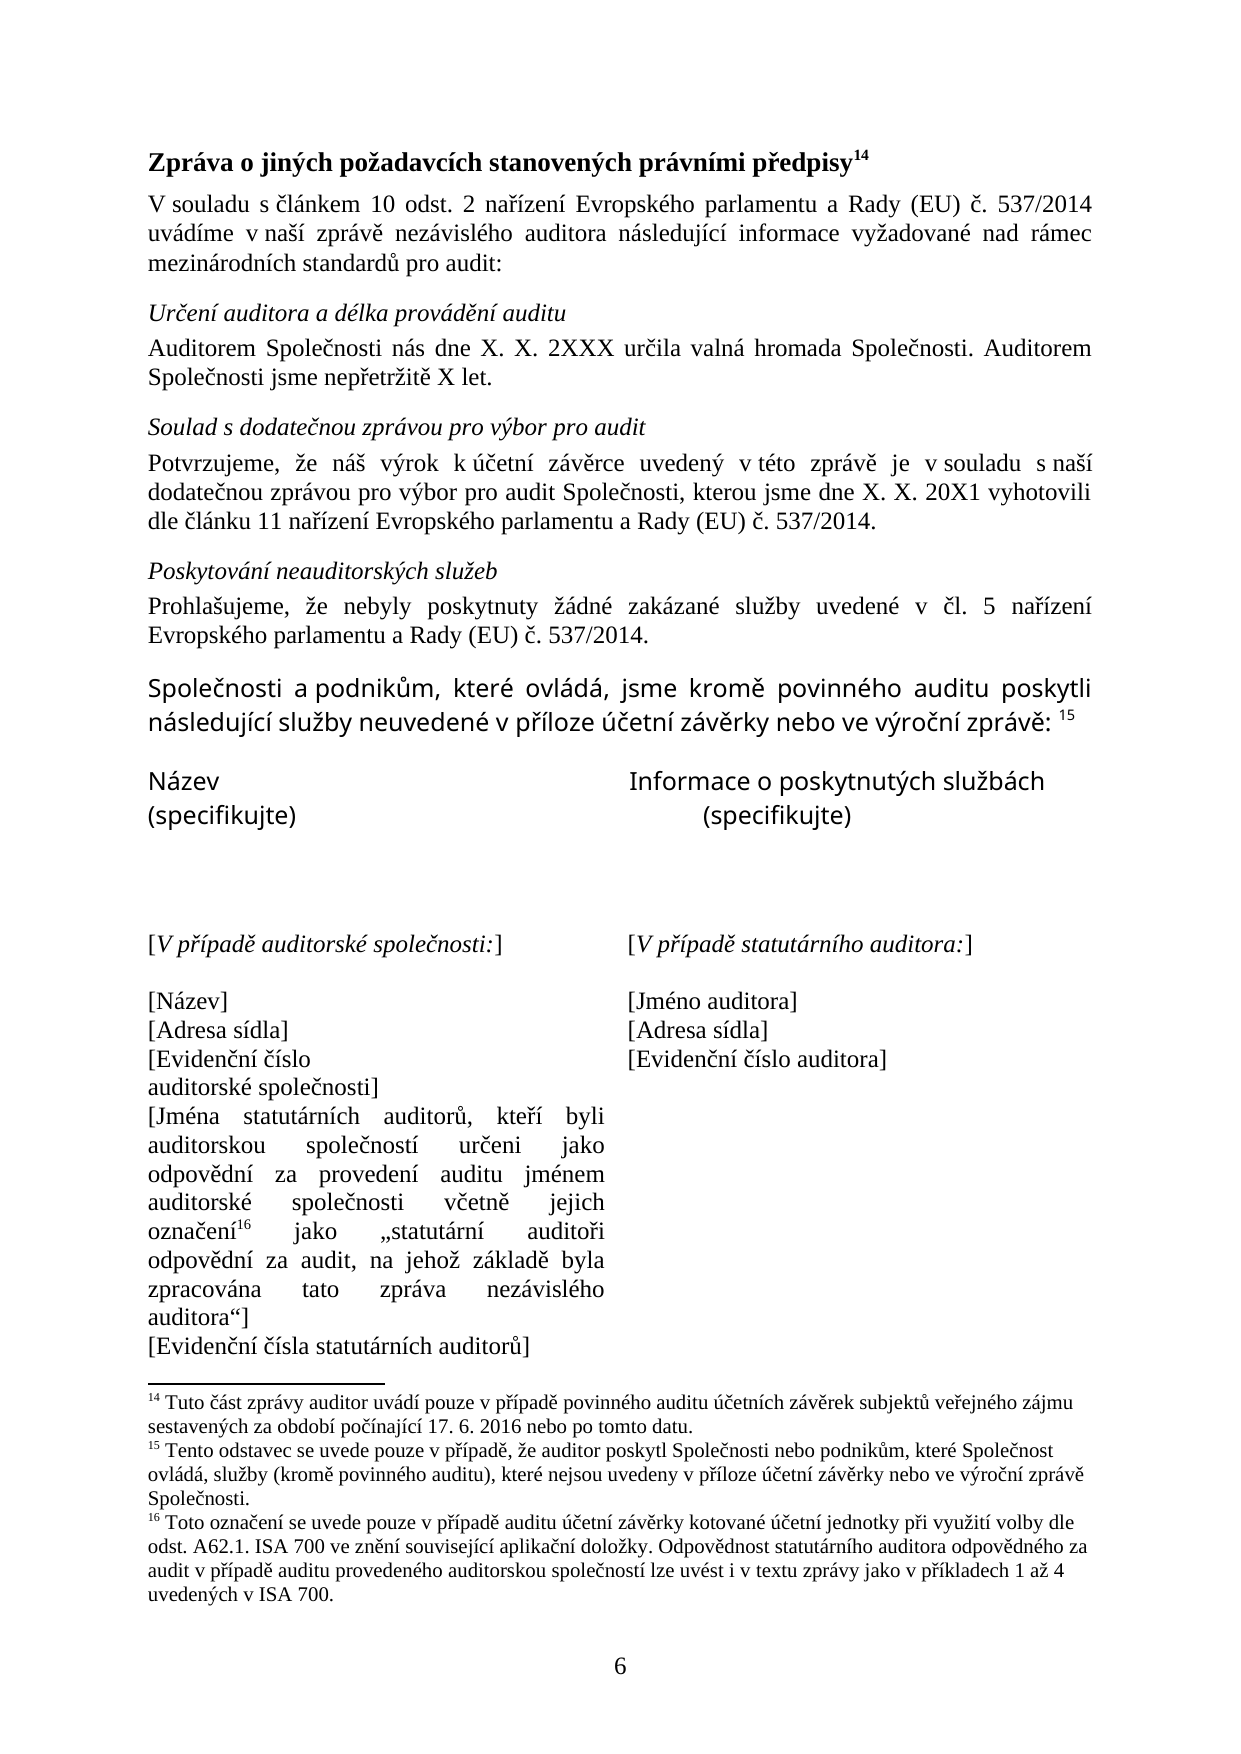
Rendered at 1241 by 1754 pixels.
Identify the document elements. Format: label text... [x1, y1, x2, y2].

subtitle Určení auditora a délka provádění auditu [148, 298, 1093, 327]
subtitle Soulad s dodatečnou zprávou pro výbor pro audit [148, 412, 1093, 441]
text (specifikujte) (specifikujte) [148, 798, 1093, 832]
subtitle Auditorem Společnosti nás dne X. X. 2XXX určila valná hromada Společnosti. Auditorem Společnosti jsme nepřetržitě X let. [148, 333, 1093, 391]
subtitle V souladu s článkem 10 odst. 2 nařízení Evropského parlamentu a Rady (EU) č. 537/2014 uvádíme v naší zprávě nezávislého auditora následující informace vyžadované nad rámec mezinárodních standardů pro audit: [148, 189, 1093, 277]
text Název Informace o poskytnutých službách [148, 764, 1093, 798]
subtitle Prohlašujeme, že nebyly poskytnuty žádné zakázané služby uvedené v čl. 5 nařízení Evropského parlamentu a Rady (EU) č. 537/2014. [148, 591, 1093, 650]
subtitle Potvrzujeme, že náš výrok k účetní závěrce uvedený v této zprávě je v souladu s naší dodatečnou zprávou pro výbor pro audit Společnosti, kterou jsme dne X. X. 20X1 vyhotovili dle článku 11 nařízení Evropského parlamentu a Rady (EU) č. 537/2014. [148, 448, 1093, 535]
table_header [616, 929, 1096, 1360]
subtitle Poskytování neauditorských služeb [148, 556, 1093, 585]
subtitle Zpráva o jiných požadavcích stanovených právními předpisy [148, 148, 1093, 177]
text Společnosti a podnikům, které ovládá, jsme kromě povinného auditu poskytli následující služby neuvedené v příloze účetní závěrky nebo ve výroční zprávě: [148, 671, 1093, 739]
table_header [136, 929, 616, 1360]
